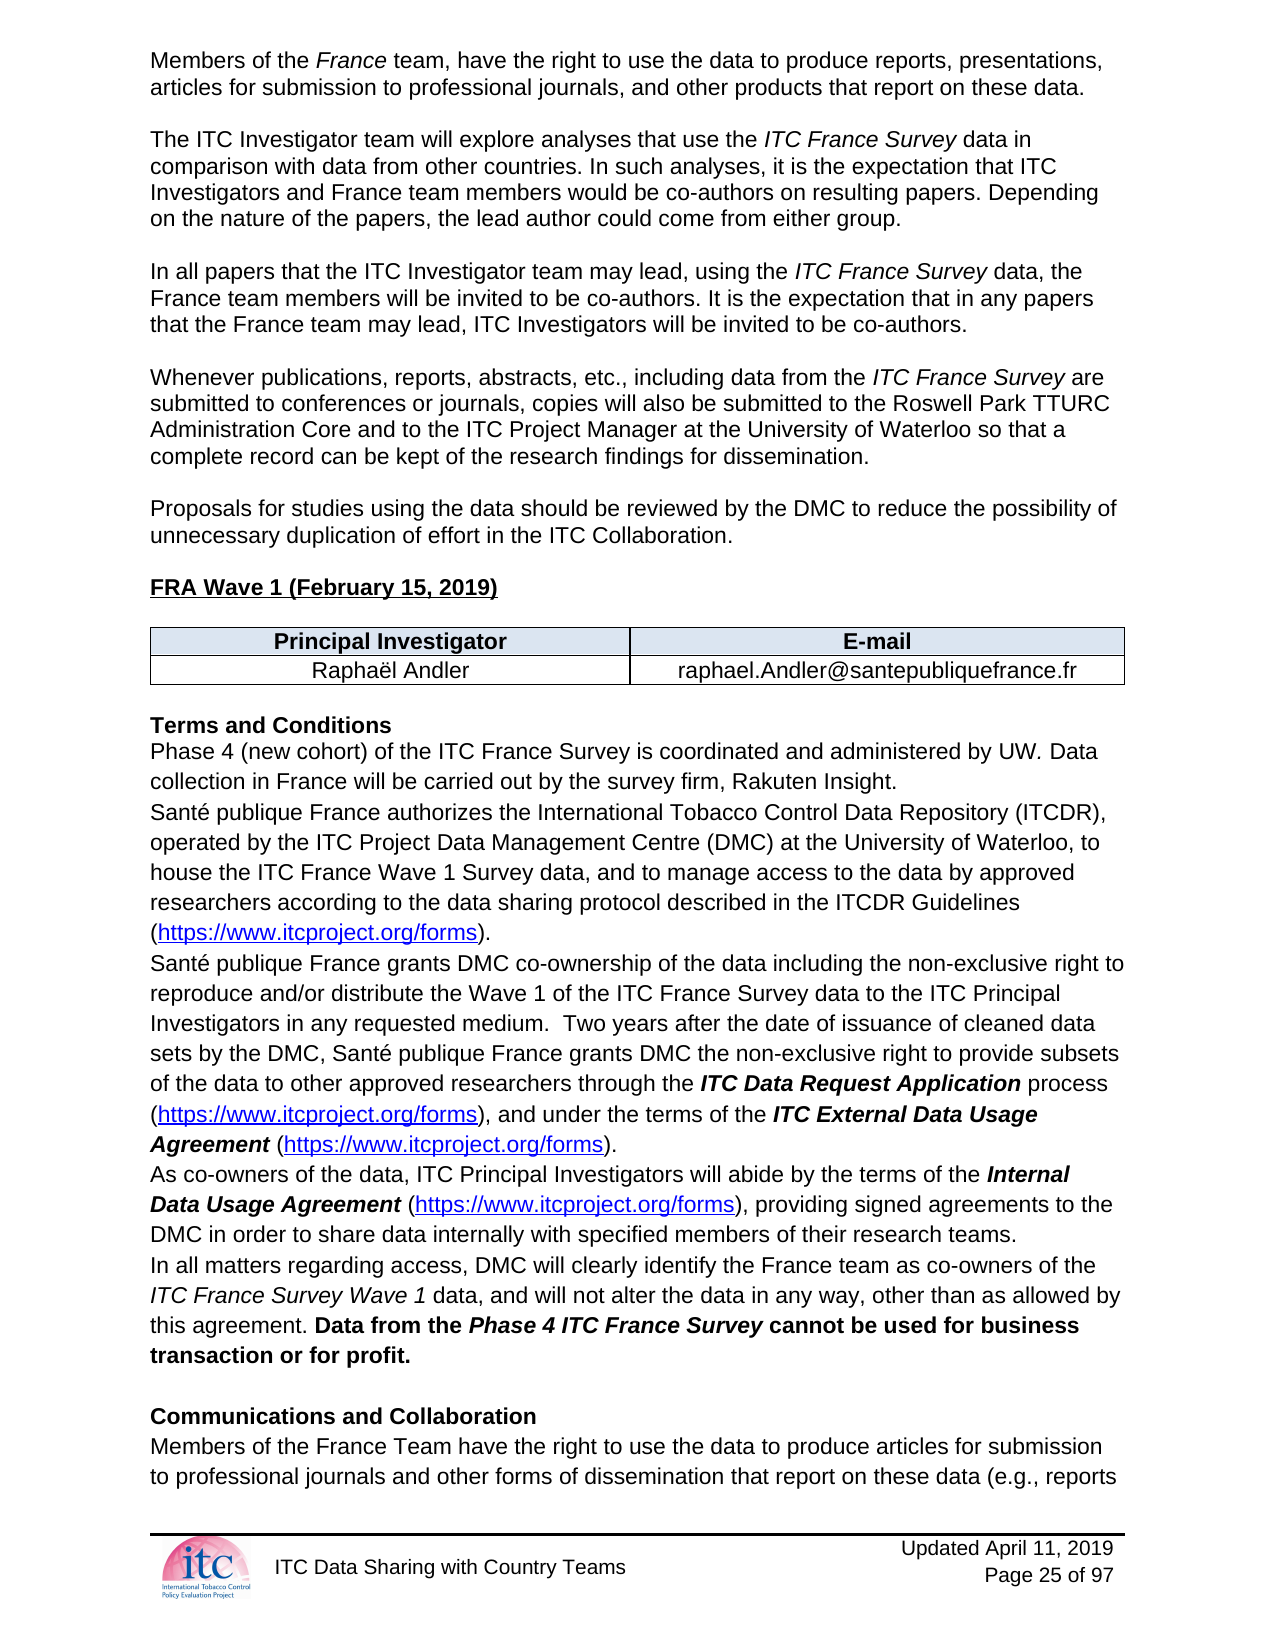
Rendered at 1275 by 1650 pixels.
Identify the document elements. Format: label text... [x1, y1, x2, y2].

text Santé publique France grants DMC co-ownership of the data including the non-exclusive right to reproduce and/or distribute the Wave 1 of the ITC France Survey data to the ITC Principal Investigators in any requested medium. Two years after the date of issuance of cleaned data sets by the DMC, Santé publique France grants DMC the non-exclusive right to provide subsets of the data to other approved researchers through the ITC Data Request Application process (https://www.itcproject.org/forms), and under the terms of the ITC External Data Usage Agreement (https://www.itcproject.org/forms). [150, 949, 1125, 1157]
text Phase 4 (new cohort) of the ITC France Survey is coordinated and administered by UW. Data collection in France will be carried out by the survey firm, Rakuten Insight. [150, 738, 1125, 795]
table_header E-mail [631, 628, 1124, 654]
picture [162, 1536, 252, 1599]
text Whenever publications, reports, abstracts, etc., including data from the ITC France Survey are submitted to conferences or journals, copies will also be submitted to the Roswell Park TTURC Administration Core and to the ITC Project Manager at the University of Waterloo so that a complete record can be kept of the research findings for dissemination. [150, 363, 1125, 469]
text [150, 1433, 1125, 1489]
text Terms and Conditions [150, 712, 1125, 738]
table_header Principal Investigator [151, 628, 629, 654]
text Proposals for studies using the data should be reviewed by the DMC to reduce the possibility of unnecessary duplication of effort in the ITC Collaboration. [150, 495, 1125, 548]
text In all papers that the ITC Investigator team may lead, using the ITC France Survey data, the France team members will be invited to be co-authors. It is the expectation that in any papers that the France team may lead, ITC Investigators will be invited to be co-authors. [150, 258, 1125, 337]
text In all matters regarding access, DMC will clearly identify the France team as co-owners of the ITC France Survey Wave 1 data, and will not alter the data in any way, other than as allowed by this agreement. Data from the Phase 4 ITC France Survey cannot be used for business transaction or for profit. [150, 1252, 1125, 1369]
text Santé publique France authorizes the International Tobacco Control Data Repository (ITCDR), operated by the ITC Project Data Management Centre (DMC) at the University of Waterloo, to house the ITC France Wave 1 Survey data, and to manage access to the data by approved researchers according to the data sharing protocol described in the ITCDR Guidelines (https://www.itcproject.org/forms). [150, 798, 1125, 946]
text As co-owners of the data, ITC Principal Investigators will abide by the terms of the Internal Data Usage Agreement (https://www.itcproject.org/forms), providing signed agreements to the DMC in order to share data internally with specified members of their research teams. [150, 1161, 1125, 1248]
table_cell Raphaël Andler [151, 656, 629, 684]
text FRA Wave 1 (February 15, 2019) [150, 574, 1125, 601]
text The ITC Investigator team will explore analyses that use the ITC France Survey data in comparison with data from other countries. In such analyses, it is the expectation that ITC Investigators and France team members would be co-authors on resulting papers. Depending on the nature of the papers, the lead author could come from either group. [150, 126, 1125, 232]
text Communications and Collaboration [150, 1403, 1125, 1429]
table_cell raphael.Andler@santepubliquefrance.fr [631, 656, 1124, 684]
text Members of the France team, have the right to use the data to produce reports, presentations, articles for submission to professional journals, and other products that report on these data. [150, 47, 1125, 100]
